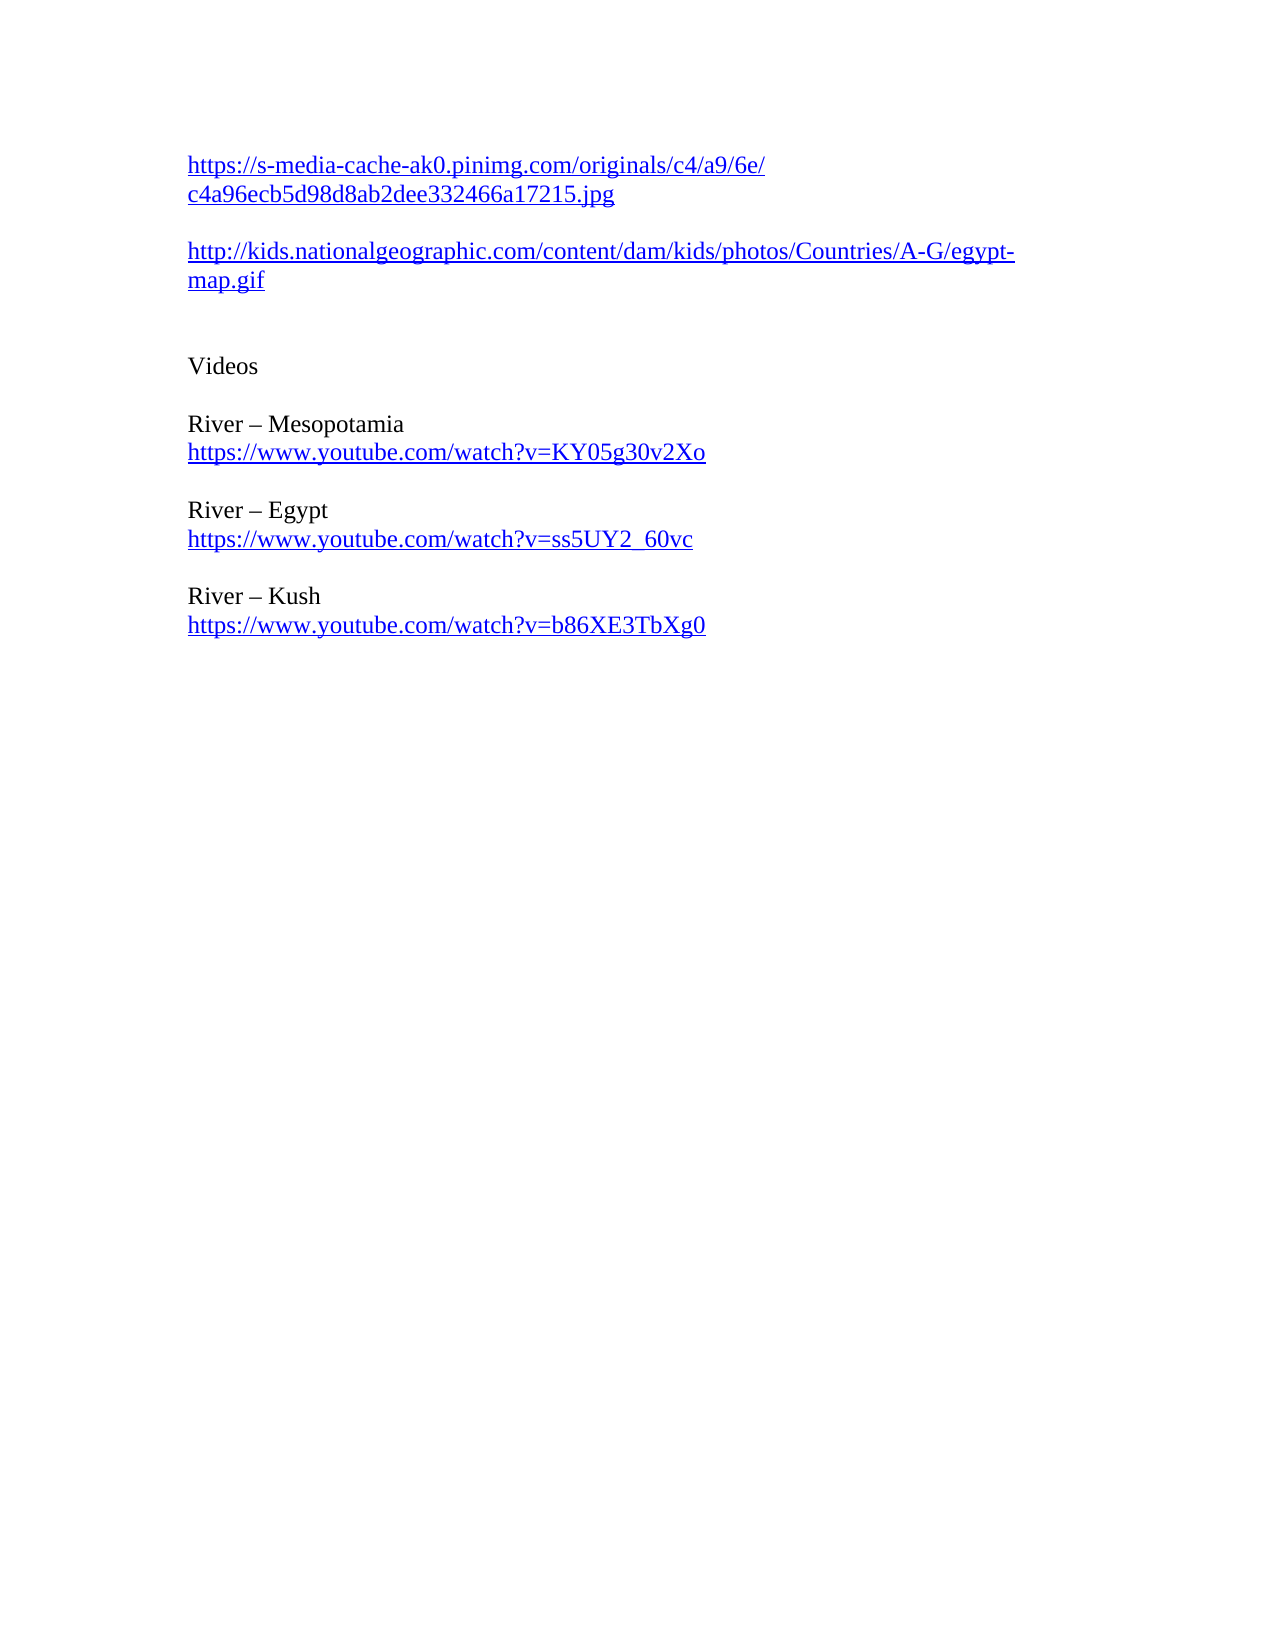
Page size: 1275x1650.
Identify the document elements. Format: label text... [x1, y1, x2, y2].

text River – Kush [187, 581, 1087, 610]
text River – Egypt [187, 495, 1087, 524]
text River – Mesopotamia [187, 409, 1087, 437]
text Videos [187, 351, 1087, 380]
text https://s-media-cache-ak0.pinimg.com/originals/c4/a9/6e/c4a96ecb5d98d8ab2dee332466a17215.jpg [187, 150, 1087, 207]
text https://www.youtube.com/watch?v=b86XE3TbXg0 [187, 610, 1087, 639]
text https://www.youtube.com/watch?v=ss5UY2_60vc [187, 524, 1087, 552]
text https://www.youtube.com/watch?v=KY05g30v2Xo [187, 437, 1087, 466]
text http://kids.nationalgeographic.com/content/dam/kids/photos/Countries/A-G/egypt-map.gif [187, 236, 1087, 294]
